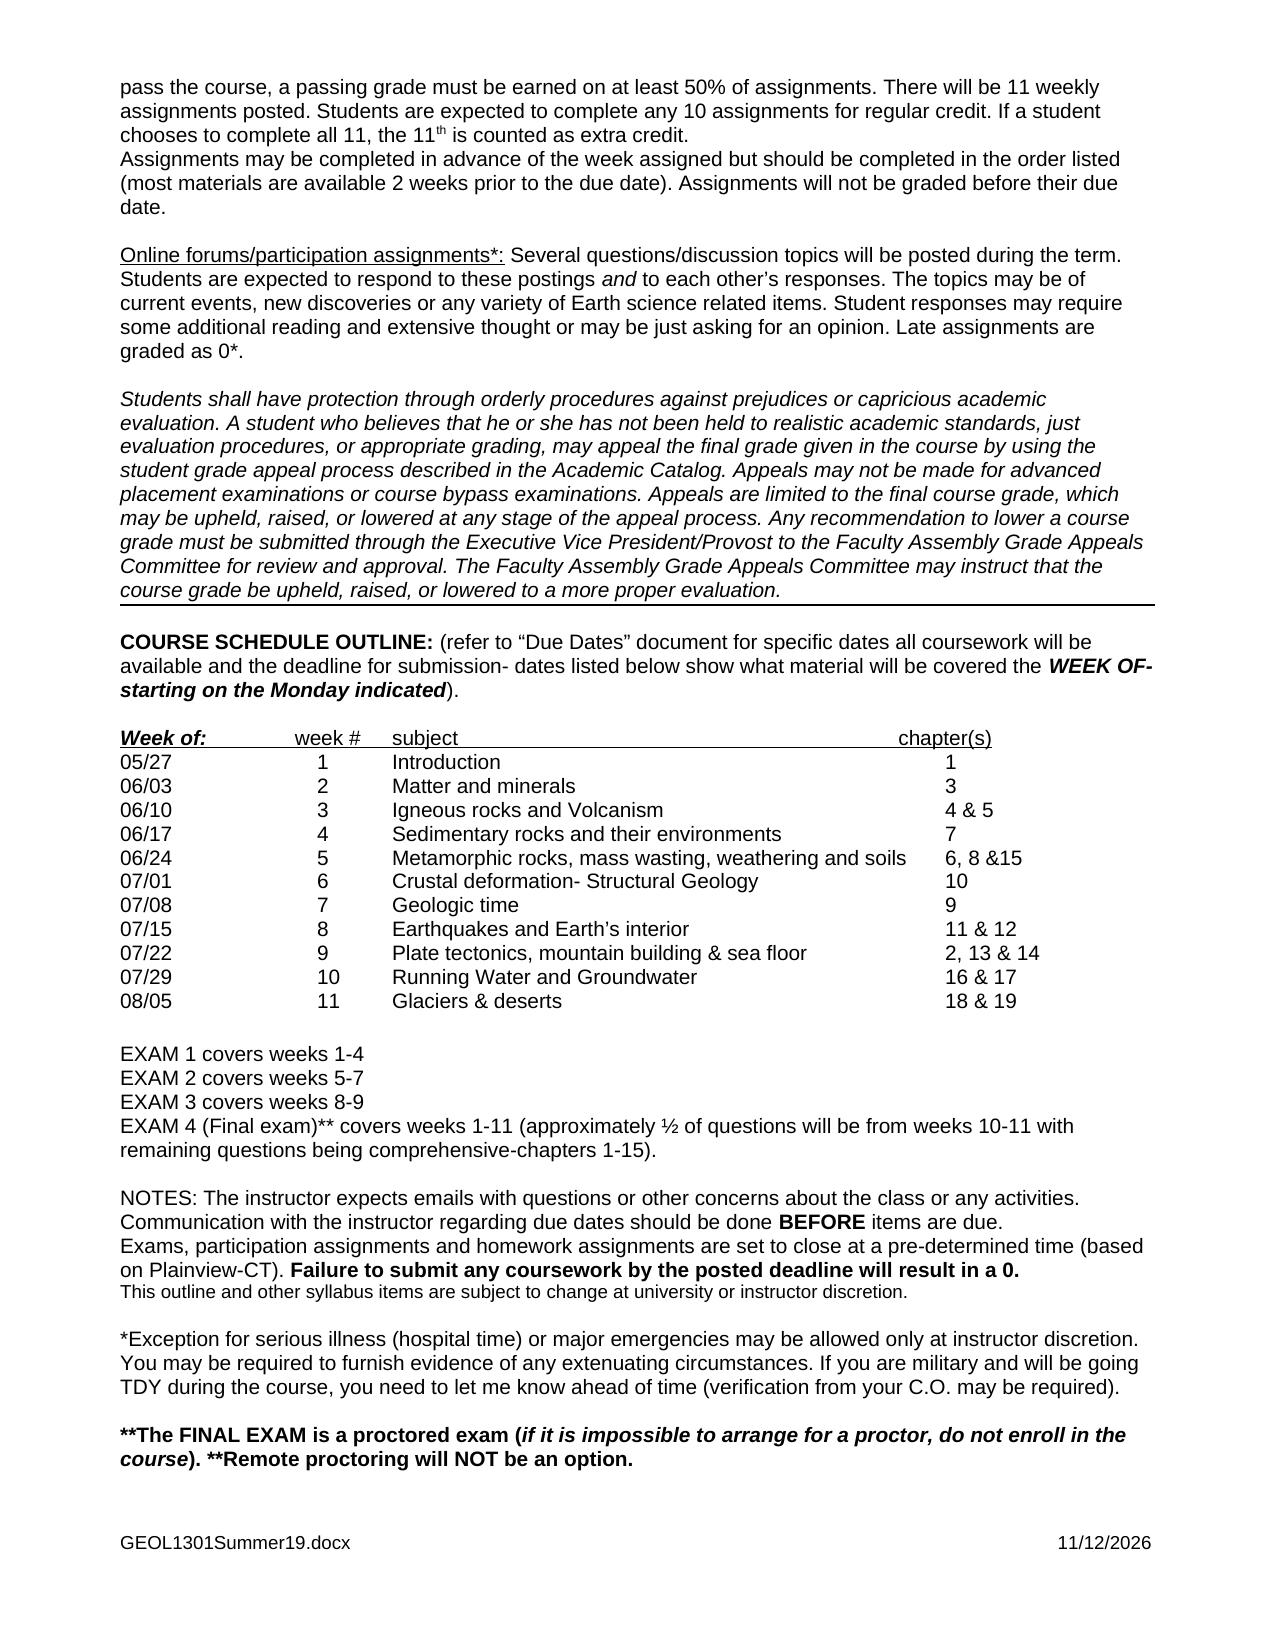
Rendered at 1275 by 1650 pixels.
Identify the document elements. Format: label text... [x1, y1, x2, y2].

text 06/10 3 Igneous rocks and Volcanism 4 & 5 [120, 797, 1155, 821]
text *Exception for serious illness (hospital time) or major emergencies may be allowed only at instructor discretion. You may be required to furnish evidence of any extenuating circumstances. If you are military and will be going TDY during the course, you need to let me know ahead of time (verification from your C.O. may be required). [120, 1327, 1155, 1399]
text 07/22 9 Plate tectonics, mountain building & sea floor 2, 13 & 14 [120, 941, 1155, 965]
text 07/01 6 Crustal deformation- Structural Geology 10 [120, 869, 1155, 893]
text 07/29 10 Running Water and Groundwater 16 & 17 [120, 965, 1155, 989]
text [120, 75, 1155, 147]
text 07/15 8 Earthquakes and Earth’s interior 11 & 12 [120, 917, 1155, 941]
text 05/27 1 Introduction 1 [120, 749, 1155, 773]
text EXAM 3 covers weeks 8-9 [120, 1090, 1155, 1114]
text EXAM 4 (Final exam)** covers weeks 1-11 (approximately ½ of questions will be from weeks 10-11 with remaining questions being comprehensive-chapters 1-15). [120, 1114, 1155, 1162]
text **The FINAL EXAM is a proctored exam (if it is impossible to arrange for a proctor, do not enroll in the course). **Remote proctoring will NOT be an option. [120, 1423, 1155, 1471]
text Communication with the instructor regarding due dates should be done BEFORE items are due. Exams, participation assignments and homework assignments are set to close at a pre-determined time (based on Plainview-CT). Failure to submit any coursework by the posted deadline will result in a 0. [120, 1209, 1155, 1281]
text Assignments may be completed in advance of the week assigned but should be completed in the order listed (most materials are available 2 weeks prior to the due date). Assignments will not be graded before their due date. [120, 147, 1155, 219]
text This outline and other syllabus items are subject to change at university or instructor discretion. [120, 1281, 1155, 1303]
text 07/08 7 Geologic time 9 [120, 893, 1155, 917]
text Students shall have protection through orderly procedures against prejudices or capricious academic evaluation. A student who believes that he or she has not been held to realistic academic standards, just evaluation procedures, or appropriate grading, may appeal the final grade given in the course by using the student grade appeal process described in the Academic Catalog. Appeals may not be made for advanced placement examinations or course bypass examinations. Appeals are limited to the final course grade, which may be upheld, raised, or lowered at any stage of the appeal process. Any recommendation to lower a course grade must be submitted through the Executive Vice President/Provost to the Faculty Assembly Grade Appeals Committee for review and approval. The Faculty Assembly Grade Appeals Committee may instruct that the course grade be upheld, raised, or lowered to a more proper evaluation. [120, 386, 1155, 604]
text EXAM 1 covers weeks 1-4 [120, 1042, 1155, 1066]
text 08/05 11 Glaciers & deserts 18 & 19 [120, 989, 1155, 1013]
subtitle Week of: week # subject chapter(s) [120, 726, 1155, 749]
text NOTES: The instructor expects emails with questions or other concerns about the class or any activities. [120, 1186, 1155, 1209]
text 06/03 2 Matter and minerals 3 [120, 773, 1155, 797]
text 06/17 4 Sedimentary rocks and their environments 7 [120, 821, 1155, 845]
text Online forums/participation assignments*: Several questions/discussion topics will be posted during the term. Students are expected to respond to these postings and to each other’s responses. The topics may be of current events, new discoveries or any variety of Earth science related items. Student responses may require some additional reading and extensive thought or may be just asking for an opinion. Late assignments are graded as 0*. [120, 243, 1155, 362]
subtitle COURSE SCHEDULE OUTLINE: (refer to “Due Dates” document for specific dates all coursework will be available and the deadline for submission- dates listed below show what material will be covered the WEEK OF-starting on the Monday indicated). [120, 630, 1161, 702]
text EXAM 2 covers weeks 5-7 [120, 1066, 1155, 1090]
text 06/24 5 Metamorphic rocks, mass wasting, weathering and soils 6, 8 &15 [120, 845, 1155, 869]
